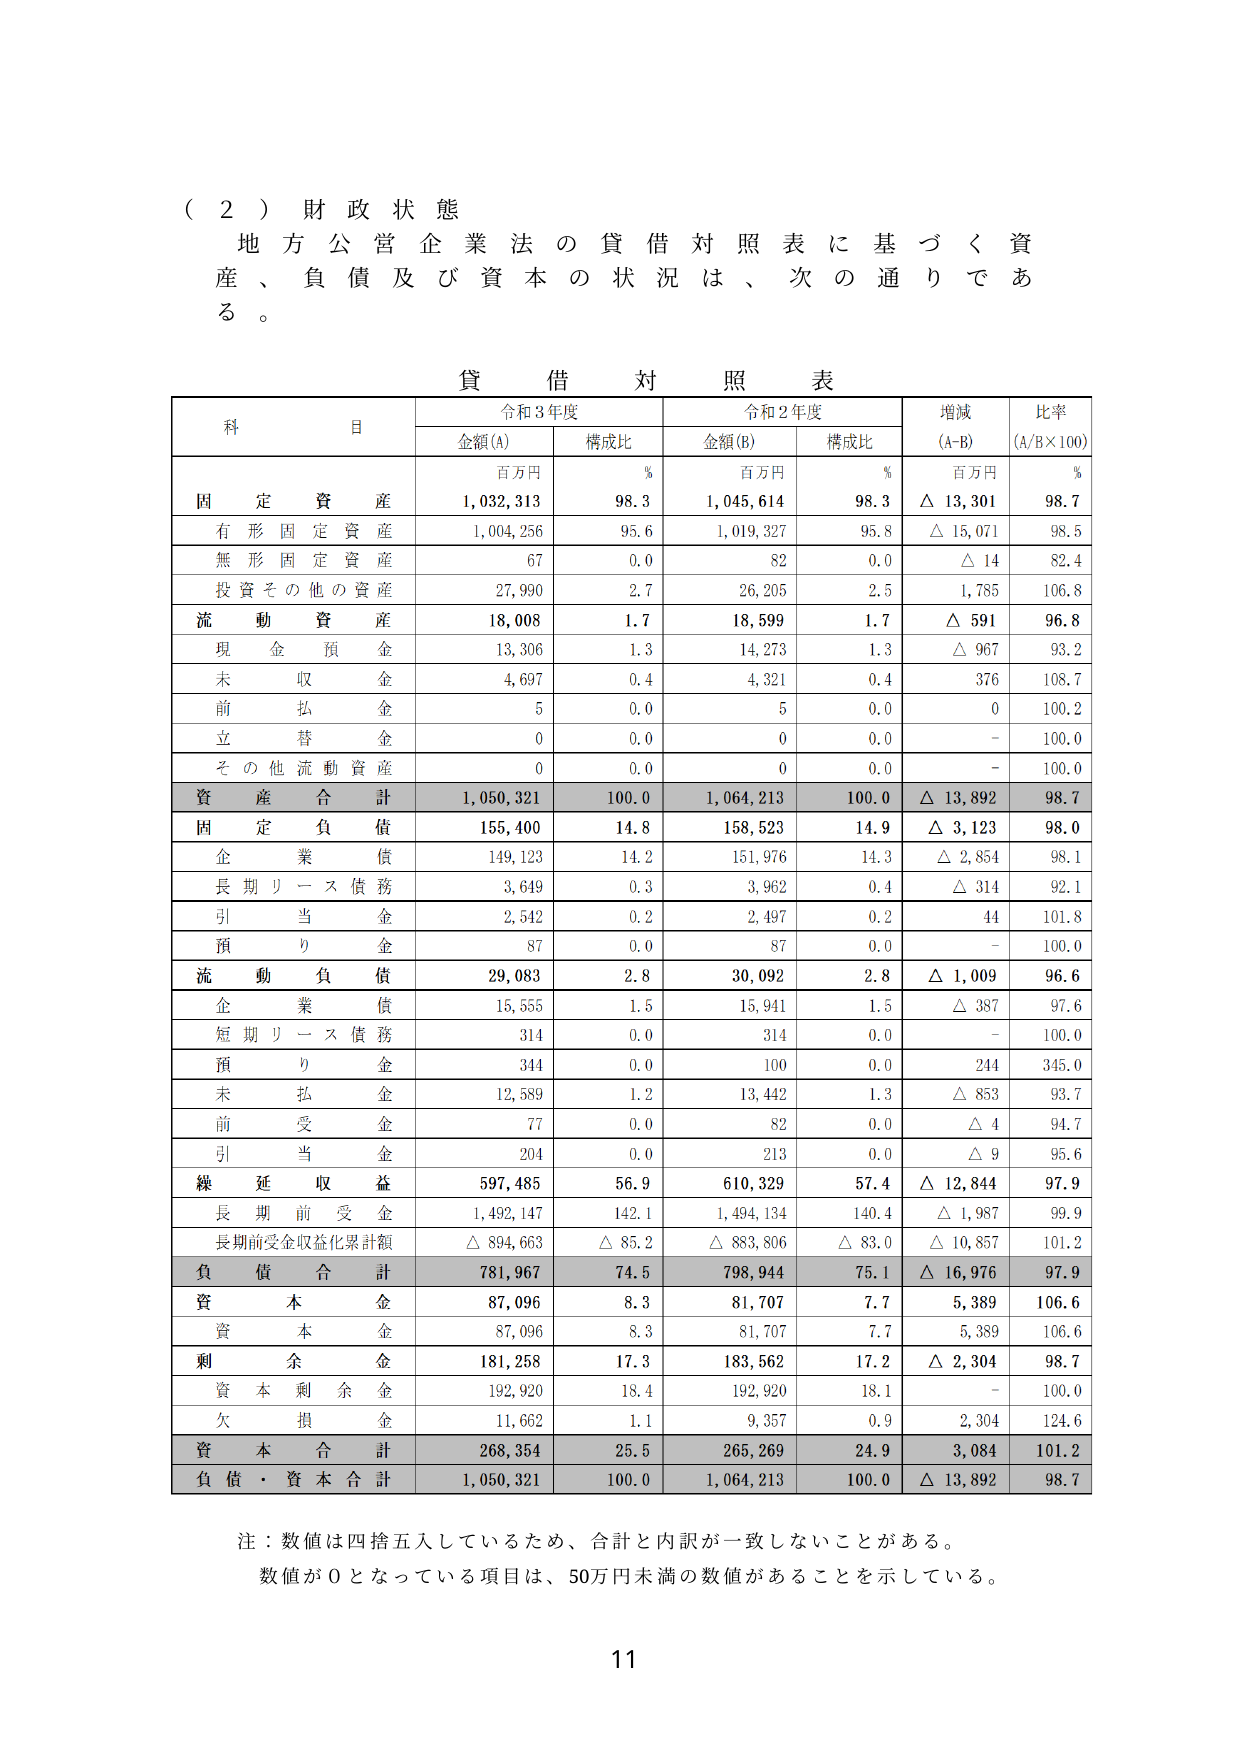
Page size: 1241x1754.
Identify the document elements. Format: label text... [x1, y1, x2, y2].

text （２）財政状態 [171, 191, 1054, 225]
text 貸 借 対 照 表 [226, 362, 1054, 396]
text 地方公営企業法の貸借対照表に基づく資産、負債及び資本の状況は、次の通りである。 [193, 225, 1054, 328]
text 注：数値は四捨五入しているため、合計と内訳が一致しないことがある。 [215, 1524, 1054, 1558]
picture [171, 396, 1093, 1495]
text 数値が０となっている項目は、50万円未満の数値があることを示している。 [226, 1558, 1054, 1592]
